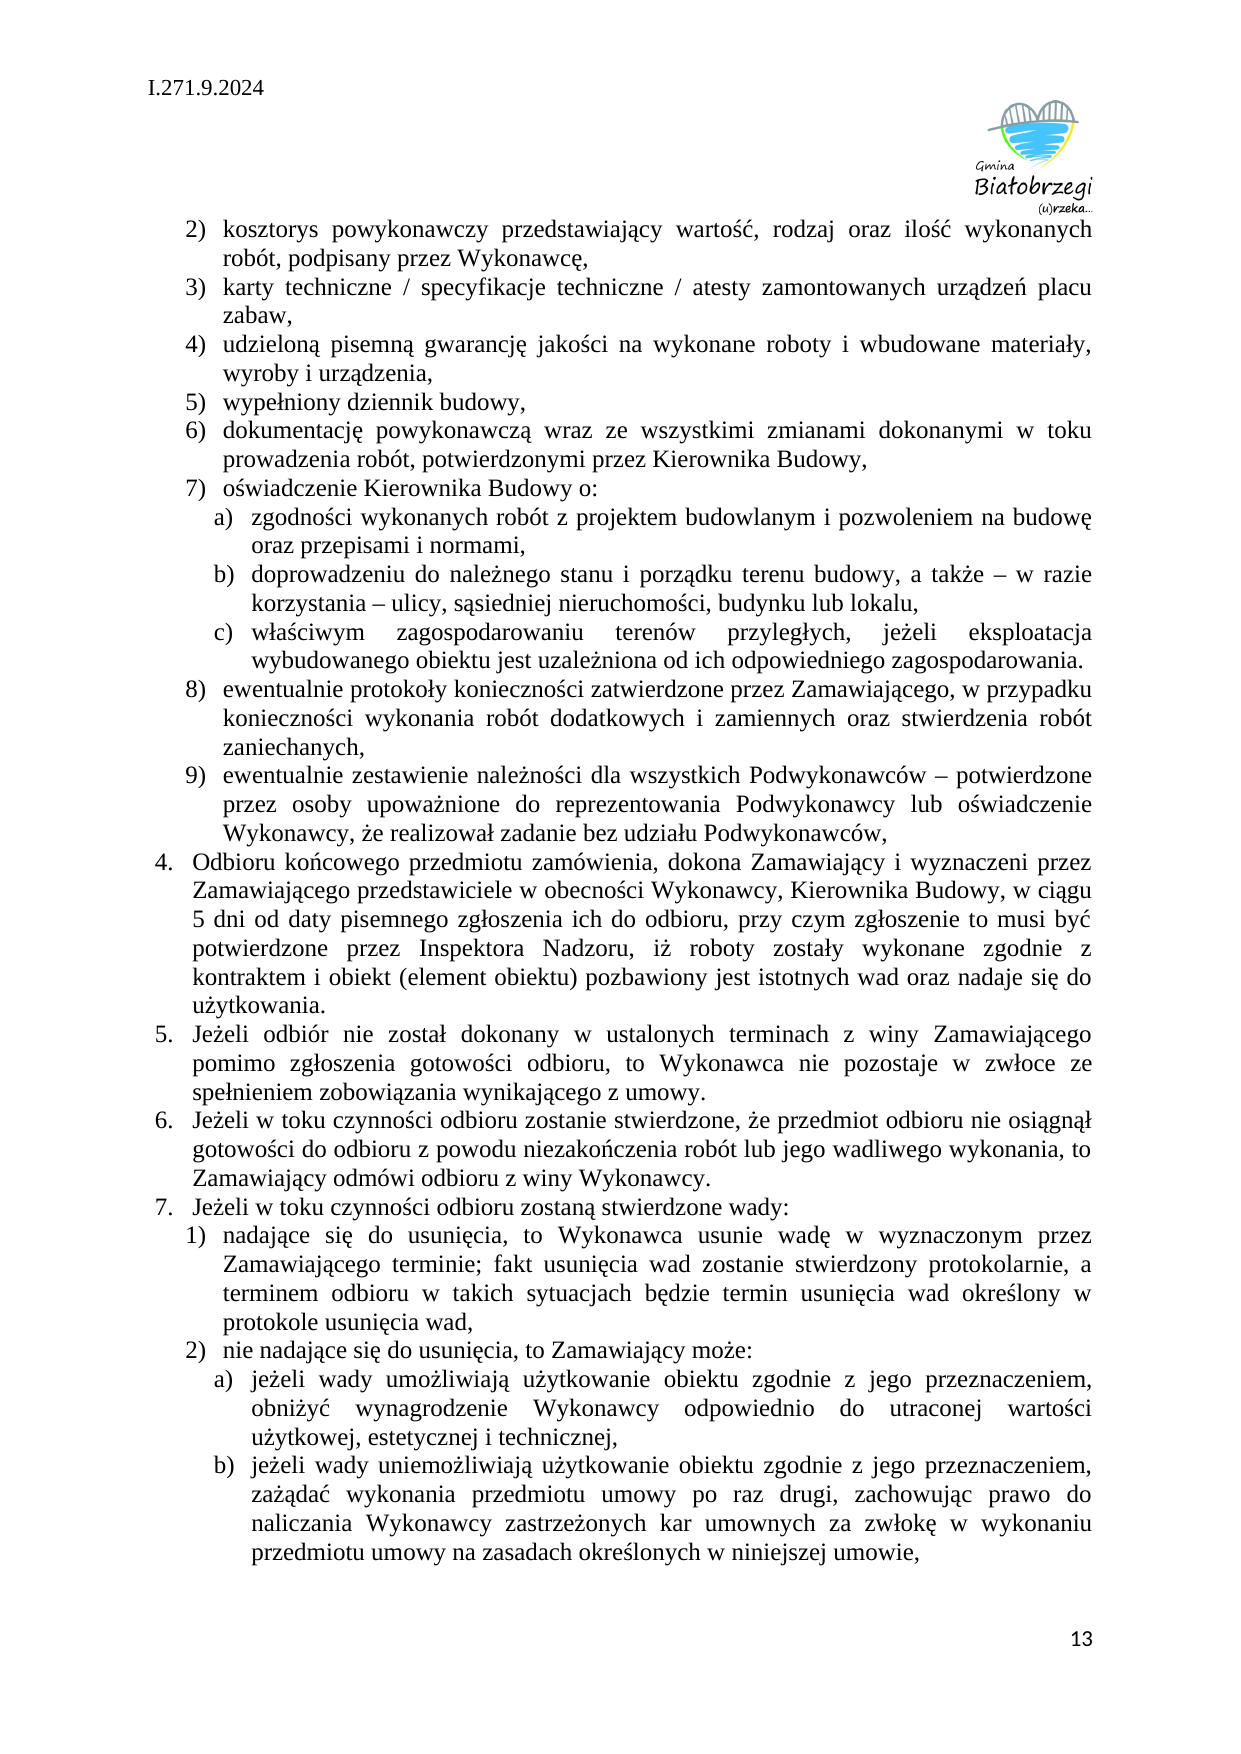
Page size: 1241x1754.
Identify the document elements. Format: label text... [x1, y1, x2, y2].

list nadające się do usunięcia, to Wykonawca usunie wadę w wyznaczonym przez Zamawiającego terminie; fakt usunięcia wad zostanie stwierdzony protokolarnie, a terminem odbioru w takich sytuacjach będzie termin usunięcia wad określony w protokole usunięcia wad, [185, 1220, 1093, 1335]
list jeżeli wady uniemożliwiają użytkowanie obiektu zgodnie z jego przeznaczeniem, zażądać wykonania przedmiotu umowy po raz drugi, zachowując prawo do naliczania Wykonawcy zastrzeżonych kar umownych za zwłokę w wykonaniu przedmiotu umowy na zasadach określonych w niniejszej umowie, [213, 1450, 1093, 1565]
list Odbioru końcowego przedmiotu zamówienia, dokona Zamawiający i wyznaczeni przez Zamawiającego przedstawiciele w obecności Wykonawcy, Kierownika Budowy, w ciągu 5 dni od daty pisemnego zgłoszenia ich do odbioru, przy czym zgłoszenie to musi być potwierdzone przez Inspektora Nadzoru, iż roboty zostały wykonane zgodnie z kontraktem i obiekt (element obiektu) pozbawiony jest istotnych wad oraz nadaje się do użytkowania. [154, 847, 1093, 1019]
list ewentualnie zestawienie należności dla wszystkich Podwykonawców – potwierdzone przez osoby upoważnione do reprezentowania Podwykonawcy lub oświadczenie Wykonawcy, że realizował zadanie bez udziału Podwykonawców, [185, 760, 1093, 847]
list wypełniony dziennik budowy, [185, 387, 1093, 415]
list ewentualnie protokoły konieczności zatwierdzone przez Zamawiającego, w przypadku konieczności wykonania robót dodatkowych i zamiennych oraz stwierdzenia robót zaniechanych, [185, 674, 1093, 760]
list kosztorys powykonawczy przedstawiający wartość, rodzaj oraz ilość wykonanych robót, podpisany przez Wykonawcę, [185, 214, 1093, 272]
list zgodności wykonanych robót z projektem budowlanym i pozwoleniem na budowę oraz przepisami i normami, [213, 502, 1093, 559]
list nie nadające się do usunięcia, to Zamawiający może: [185, 1335, 1093, 1364]
list Jeżeli odbiór nie został dokonany w ustalonych terminach z winy Zamawiającego pomimo zgłoszenia gotowości odbioru, to Wykonawca nie pozostaje w zwłoce ze spełnieniem zobowiązania wynikającego z umowy. [154, 1019, 1093, 1105]
list karty techniczne / specyfikacje techniczne / atesty zamontowanych urządzeń placu zabaw, [185, 272, 1093, 329]
list Jeżeli w toku czynności odbioru zostanie stwierdzone, że przedmiot odbioru nie osiągnął gotowości do odbioru z powodu niezakończenia robót lub jego wadliwego wykonania, to Zamawiający odmówi odbioru z winy Wykonawcy. [154, 1105, 1093, 1192]
list jeżeli wady umożliwiają użytkowanie obiektu zgodnie z jego przeznaczeniem, obniżyć wynagrodzenie Wykonawcy odpowiednio do utraconej wartości użytkowej, estetycznej i technicznej, [213, 1364, 1093, 1450]
list Jeżeli w toku czynności odbioru zostaną stwierdzone wady: [154, 1192, 1093, 1220]
list właściwym zagospodarowaniu terenów przyległych, jeżeli eksploatacja wybudowanego obiektu jest uzależniona od ich odpowiedniego zagospodarowania. [213, 617, 1093, 674]
list udzieloną pisemną gwarancję jakości na wykonane roboty i wbudowane materiały, wyroby i urządzenia, [185, 329, 1093, 387]
list oświadczenie Kierownika Budowy o: [185, 473, 1093, 502]
list dokumentację powykonawczą wraz ze wszystkimi zmianami dokonanymi w toku prowadzenia robót, potwierdzonymi przez Kierownika Budowy, [185, 415, 1093, 473]
picture [975, 100, 1093, 215]
list doprowadzeniu do należnego stanu i porządku terenu budowy, a także – w razie korzystania – ulicy, sąsiedniej nieruchomości, budynku lub lokalu, [213, 559, 1093, 617]
